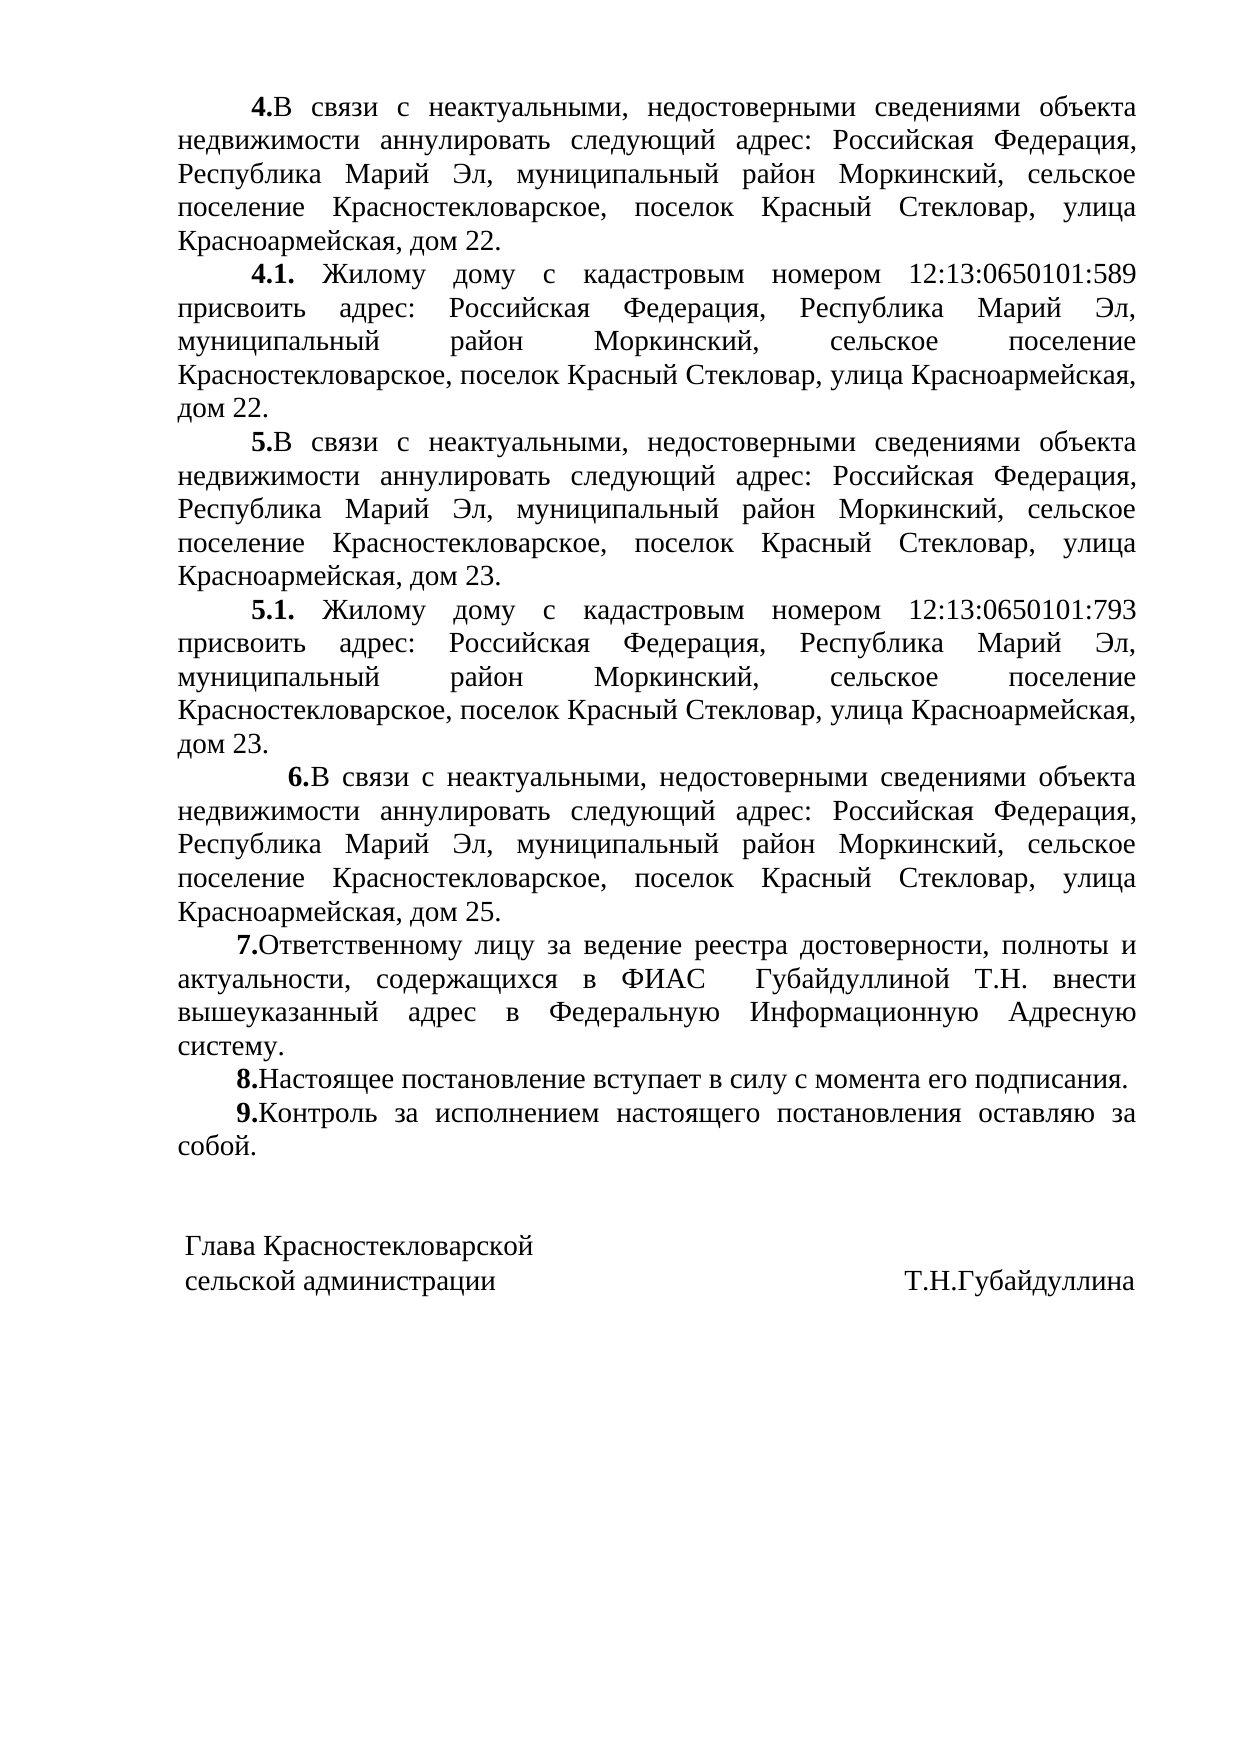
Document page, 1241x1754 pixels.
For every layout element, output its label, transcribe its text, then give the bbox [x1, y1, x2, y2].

text 5.1. Жилому дому с кадастровым номером 12:13:0650101:793 присвоить адрес: Российская Федерация, Республика Марий Эл, муниципальный район Моркинский, сельское поселение Красностекловарское, поселок Красный Стекловар, улица Красноармейская, дом 23. [177, 592, 1137, 759]
text 9.Контроль за исполнением настоящего постановления оставляю за собой. [177, 1095, 1137, 1162]
text 4.1. Жилому дому с кадастровым номером 12:13:0650101:589 присвоить адрес: Российская Федерация, Республика Марий Эл, муниципальный район Моркинский, сельское поселение Красностекловарское, поселок Красный Стекловар, улица Красноармейская, дом 22. [177, 256, 1137, 424]
text 8.Настоящее постановление вступает в силу с момента его подписания. [177, 1061, 1137, 1095]
text Глава Красностекловарской [177, 1229, 1137, 1263]
text 7.Ответственному лицу за ведение реестра достоверности, полноты и актуальности, содержащихся в ФИАС Губайдуллиной Т.Н. внести вышеуказанный адрес в Федеральную Информационную Адресную систему. [177, 927, 1137, 1061]
text 6.В связи с неактуальными, недостоверными сведениями объекта недвижимости аннулировать следующий адрес: Российская Федерация, Республика Марий Эл, муниципальный район Моркинский, сельское поселение Красностекловарское, поселок Красный Стекловар, улица Красноармейская, дом 25. [177, 759, 1137, 927]
text сельской администрации Т.Н.Губайдуллина [177, 1263, 1137, 1296]
text 5.В связи с неактуальными, недостоверными сведениями объекта недвижимости аннулировать следующий адрес: Российская Федерация, Республика Марий Эл, муниципальный район Моркинский, сельское поселение Красностекловарское, поселок Красный Стекловар, улица Красноармейская, дом 23. [177, 424, 1137, 592]
text 4.В связи с неактуальными, недостоверными сведениями объекта недвижимости аннулировать следующий адрес: Российская Федерация, Республика Марий Эл, муниципальный район Моркинский, сельское поселение Красностекловарское, поселок Красный Стекловар, улица Красноармейская, дом 22. [177, 89, 1137, 256]
